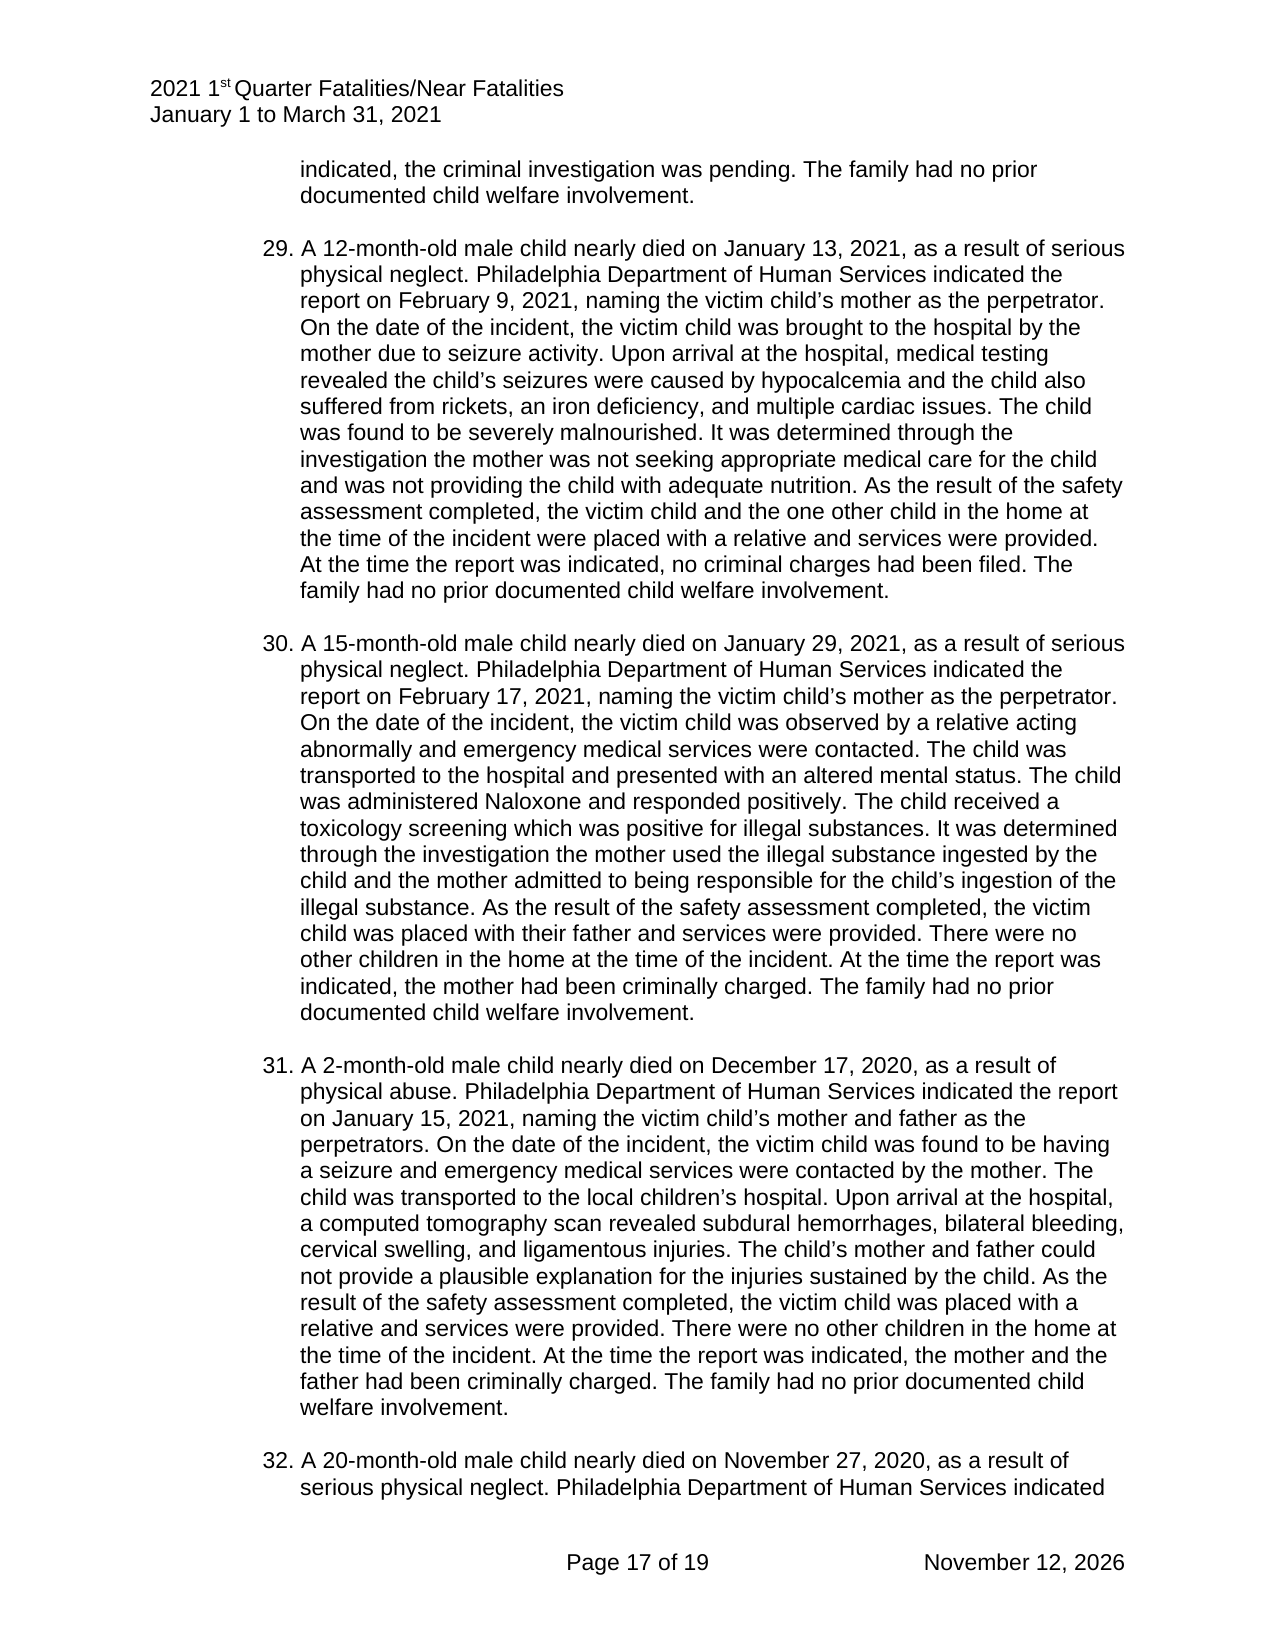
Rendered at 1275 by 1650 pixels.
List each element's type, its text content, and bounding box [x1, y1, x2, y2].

list A 12-month-old male child nearly died on January 13, 2021, as a result of serious physical neglect. Philadelphia Department of Human Services indicated the report on February 9, 2021, naming the victim child’s mother as the perpetrator. On the date of the incident, the victim child was brought to the hospital by the mother due to seizure activity. Upon arrival at the hospital, medical testing revealed the child’s seizures were caused by hypocalcemia and the child also suffered from rickets, an iron deficiency, and multiple cardiac issues. The child was found to be severely malnourished. It was determined through the investigation the mother was not seeking appropriate medical care for the child and was not providing the child with adequate nutrition. As the result of the safety assessment completed, the victim child and the one other child in the home at the time of the incident were placed with a relative and services were provided. At the time the report was indicated, no criminal charges had been filed. The family had no prior documented child welfare involvement. [262, 235, 1125, 604]
list A 15-month-old male child nearly died on January 29, 2021, as a result of serious physical neglect. Philadelphia Department of Human Services indicated the report on February 17, 2021, naming the victim child’s mother as the perpetrator. On the date of the incident, the victim child was observed by a relative acting abnormally and emergency medical services were contacted. The child was transported to the hospital and presented with an altered mental status. The child was administered Naloxone and responded positively. The child received a toxicology screening which was positive for illegal substances. It was determined through the investigation the mother used the illegal substance ingested by the child and the mother admitted to being responsible for the child’s ingestion of the illegal substance. As the result of the safety assessment completed, the victim child was placed with their father and services were provided. There were no other children in the home at the time of the incident. At the time the report was indicated, the mother had been criminally charged. The family had no prior documented child welfare involvement. [262, 630, 1125, 1025]
list A 2-month-old male child nearly died on December 17, 2020, as a result of physical abuse. Philadelphia Department of Human Services indicated the report on January 15, 2021, naming the victim child’s mother and father as the perpetrators. On the date of the incident, the victim child was found to be having a seizure and emergency medical services were contacted by the mother. The child was transported to the local children’s hospital. Upon arrival at the hospital, a computed tomography scan revealed subdural hemorrhages, bilateral bleeding, cervical swelling, and ligamentous injuries. The child’s mother and father could not provide a plausible explanation for the injuries sustained by the child. As the result of the safety assessment completed, the victim child was placed with a relative and services were provided. There were no other children in the home at the time of the incident. At the time the report was indicated, the mother and the father had been criminally charged. The family had no prior documented child welfare involvement. [262, 1052, 1125, 1421]
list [262, 1447, 1125, 1500]
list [262, 156, 1125, 208]
